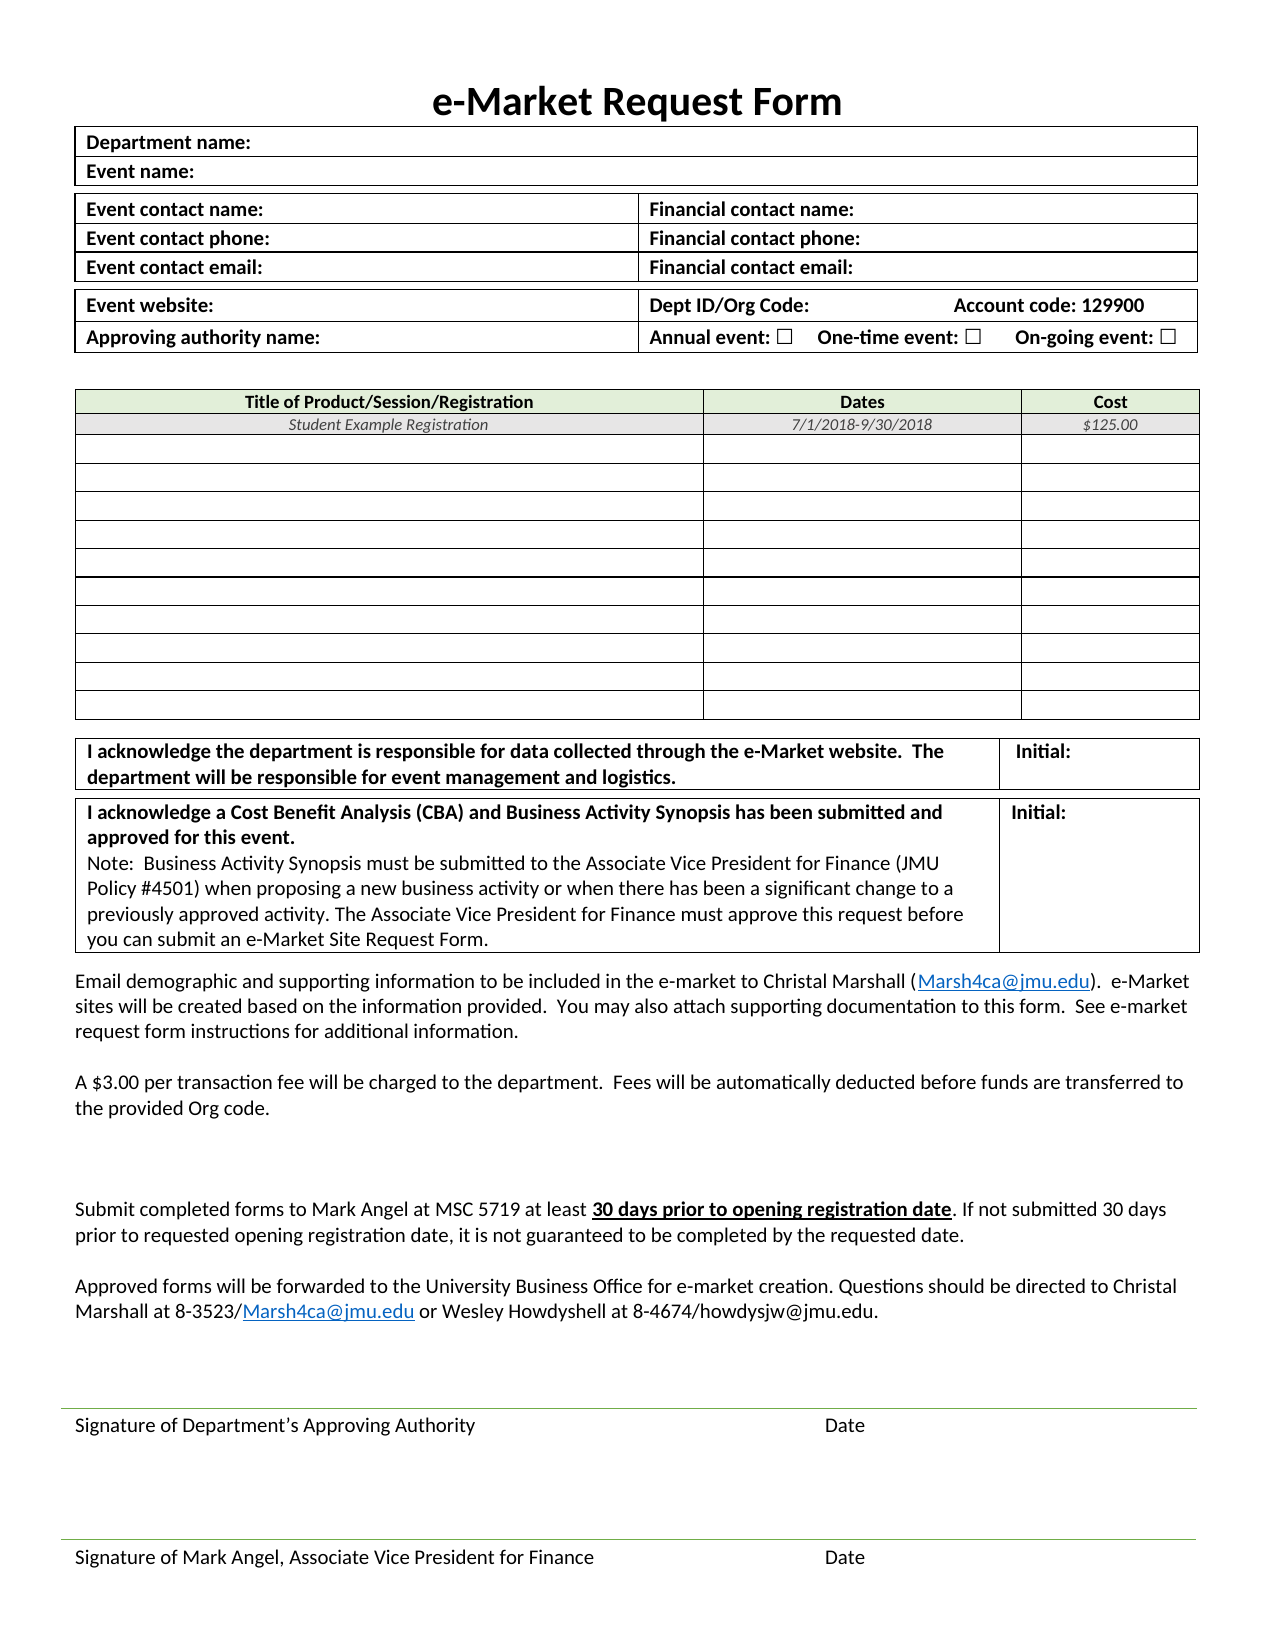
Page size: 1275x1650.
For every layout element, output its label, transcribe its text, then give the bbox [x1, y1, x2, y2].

table_cell [1022, 663, 1199, 690]
table_cell Approving authority name: [76, 322, 638, 352]
table_cell I acknowledge a Cost Benefit Analysis (CBA) and Business Activity Synopsis has been submitted and approved for this event. Note: Business Activity Synopsis must be submitted to the Associate Vice President for Finance (JMU Policy #4501) when proposing a new business activity or when there has been a significant change to a previously approved activity. The Associate Vice President for Finance must approve this request before you can submit an e-Market Site Request Form. [76, 799, 999, 952]
table_cell [1022, 549, 1199, 576]
table_header Department name: [76, 127, 1197, 156]
text A $3.00 per transaction fee will be charged to the department. Fees will be automatically deducted before funds are transferred to the provided Org code. [75, 1069, 1200, 1120]
table_cell Event name: [76, 157, 1197, 185]
table_cell [704, 492, 1021, 519]
table_cell Financial contact name: [639, 194, 1197, 222]
table_cell Event contact phone: [76, 224, 638, 251]
table_cell [638, 282, 1197, 289]
text Submit completed forms to Mark Angel at MSC 5719 at least 30 days prior to opening registration date. If not submitted 30 days prior to requested opening registration date, it is not guaranteed to be completed by the requested date. [75, 1197, 1200, 1247]
table_cell [76, 549, 703, 576]
table_cell [704, 549, 1021, 576]
table_cell [76, 663, 703, 690]
text Approved forms will be forwarded to the University Business Office for e-market creation. Questions should be directed to Christal Marshall at 8-3523/Marsh4ca@jmu.edu or Wesley Howdyshell at 8-4674/howdysjw@jmu.edu. [75, 1273, 1200, 1324]
table_cell [1022, 492, 1199, 519]
table_cell Financial contact email: [639, 253, 1197, 281]
text Signature of Department’s Approving Authority Date [75, 1412, 1200, 1437]
table_cell Financial contact phone: [639, 224, 1197, 251]
table_cell Event contact name: [76, 194, 638, 222]
table_cell [1022, 578, 1199, 605]
table_cell [704, 606, 1021, 633]
table_cell Student Example Registration [76, 414, 703, 434]
table_cell [76, 464, 703, 491]
table_cell [638, 186, 1197, 193]
table_cell [75, 282, 462, 289]
table_cell Event contact email: [76, 253, 638, 281]
table_cell [1022, 691, 1199, 719]
table_cell [1022, 634, 1199, 662]
table_header Dates [704, 390, 1021, 413]
table_cell [704, 634, 1021, 662]
table_cell [1022, 521, 1199, 548]
table_cell [704, 521, 1021, 548]
table_cell [1000, 790, 1200, 798]
table_cell [76, 691, 703, 719]
table_cell [704, 663, 1021, 690]
text Email demographic and supporting information to be included in the e-market to Christal Marshall (Marsh4ca@jmu.edu). e-Market sites will be created based on the information provided. You may also attach supporting documentation to this form. See e-market request form instructions for additional information. [75, 968, 1200, 1044]
text e-Market Request Form [75, 75, 1200, 126]
table_header Initial: [1000, 739, 1199, 789]
table_cell Event website: [76, 290, 638, 321]
table_cell Annual event: One-time event: On-going event: [639, 322, 1197, 352]
table_cell [462, 282, 638, 289]
table_header Cost [1022, 390, 1199, 413]
table_cell [1022, 464, 1199, 491]
table_cell [76, 492, 703, 519]
table_cell [704, 691, 1021, 719]
text Signature of Mark Angel, Associate Vice President for Finance Date [75, 1544, 1200, 1569]
table_cell [704, 578, 1021, 605]
table_header Title of Product/Session/Registration [76, 390, 703, 413]
table_cell [75, 186, 638, 193]
table_cell Dept ID/Org Code: Account code: 129900 [639, 290, 1197, 321]
table_cell [76, 790, 1000, 798]
table_cell [1022, 606, 1199, 633]
table_cell $125.00 [1022, 414, 1199, 434]
table_cell [76, 435, 703, 463]
table_cell [704, 464, 1021, 491]
table_cell [704, 435, 1021, 463]
table_cell [1022, 435, 1199, 463]
table_cell [76, 634, 703, 662]
table_cell [76, 578, 703, 605]
table_cell [76, 606, 703, 633]
table_cell 7/1/2018-9/30/2018 [704, 414, 1021, 434]
table_cell Initial: [1000, 799, 1199, 952]
table_header I acknowledge the department is responsible for data collected through the e-Market website. The department will be responsible for event management and logistics. [76, 739, 999, 789]
table_cell [76, 521, 703, 548]
